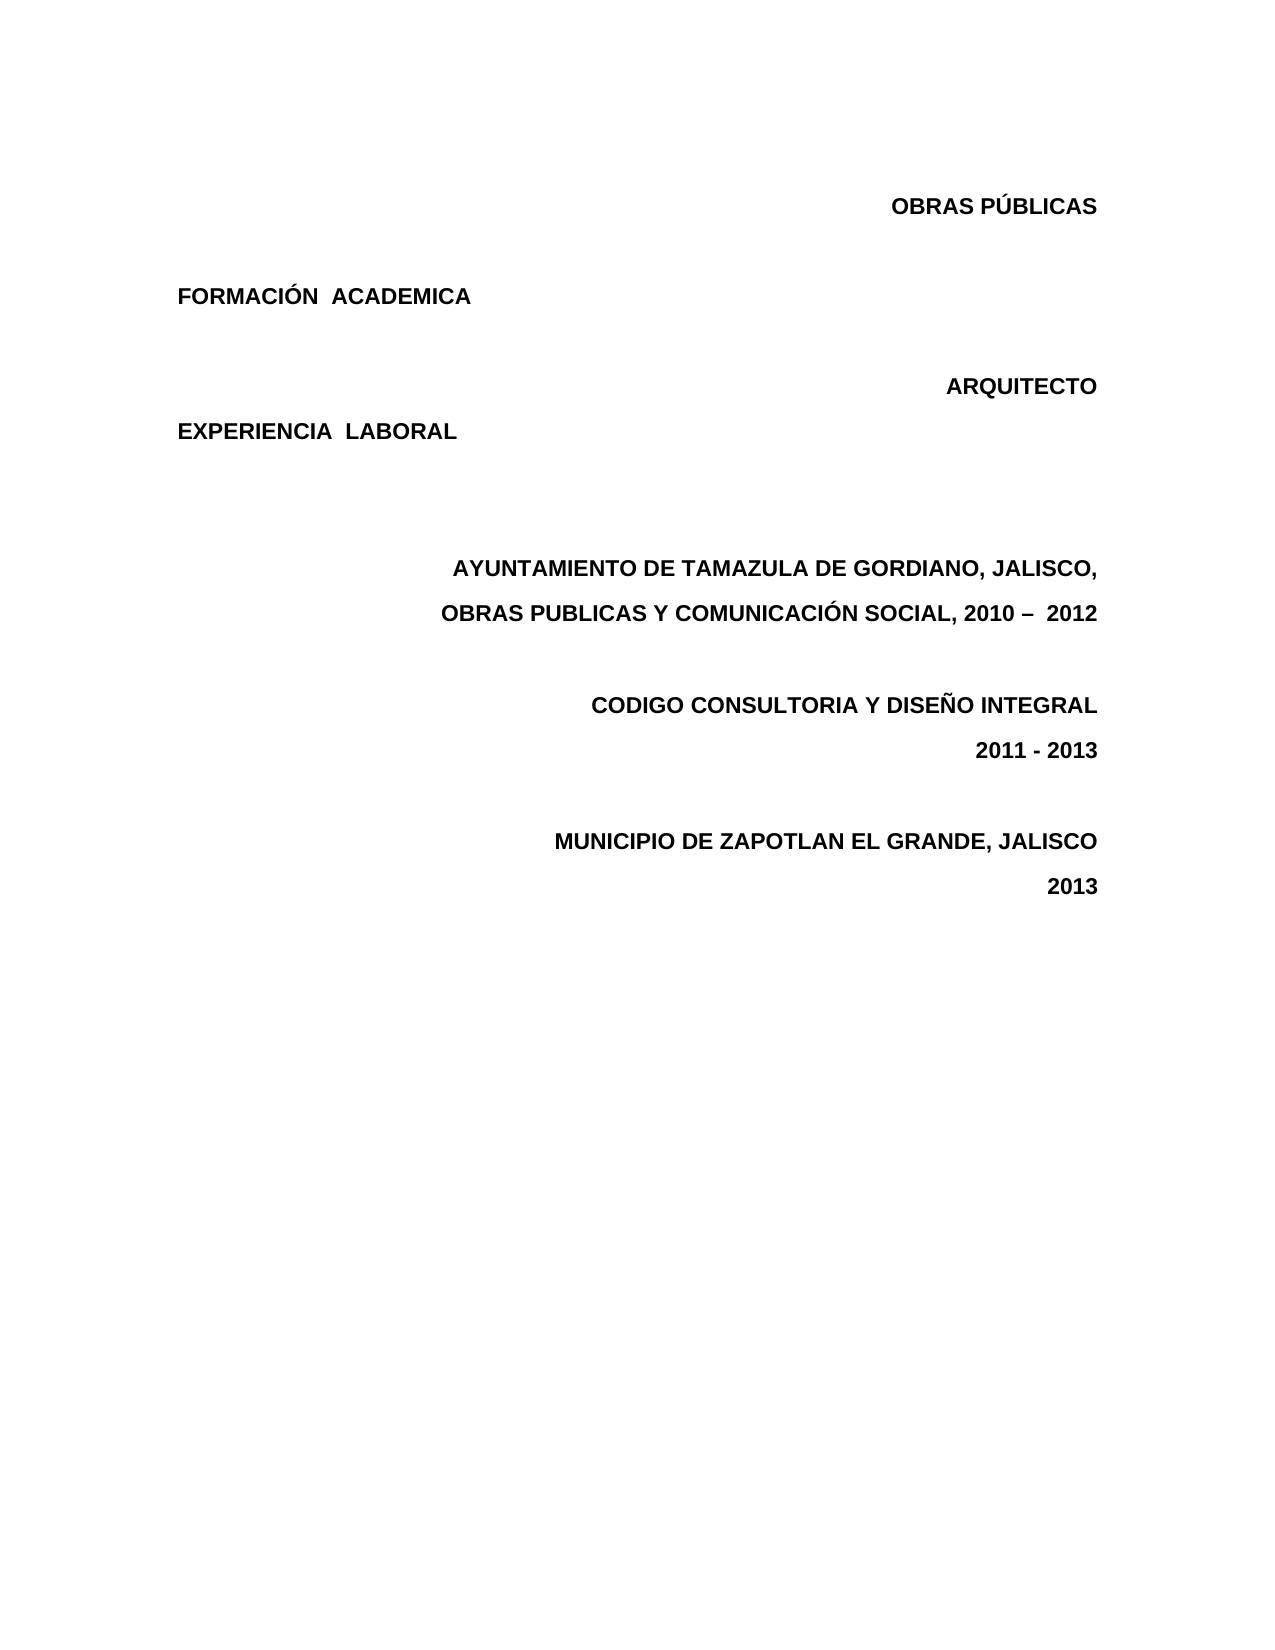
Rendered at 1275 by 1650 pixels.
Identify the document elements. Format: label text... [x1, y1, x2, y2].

text ARQUITECTO [177, 373, 1098, 399]
text FORMACIÓN ACADEMICA [177, 283, 1098, 309]
text 2013 [177, 873, 1098, 899]
text CODIGO CONSULTORIA Y DISEÑO INTEGRAL [177, 692, 1098, 719]
text OBRAS PUBLICAS Y COMUNICACIÓN SOCIAL, 2010 – 2012 [177, 600, 1098, 627]
text EXPERIENCIA LABORAL [177, 418, 1098, 444]
text 2011 - 2013 [177, 737, 1098, 764]
text OBRAS PÚBLICAS [177, 193, 1098, 219]
text MUNICIPIO DE ZAPOTLAN EL GRANDE, JALISCO [177, 828, 1098, 854]
text AYUNTAMIENTO DE TAMAZULA DE GORDIANO, JALISCO, [177, 555, 1098, 582]
